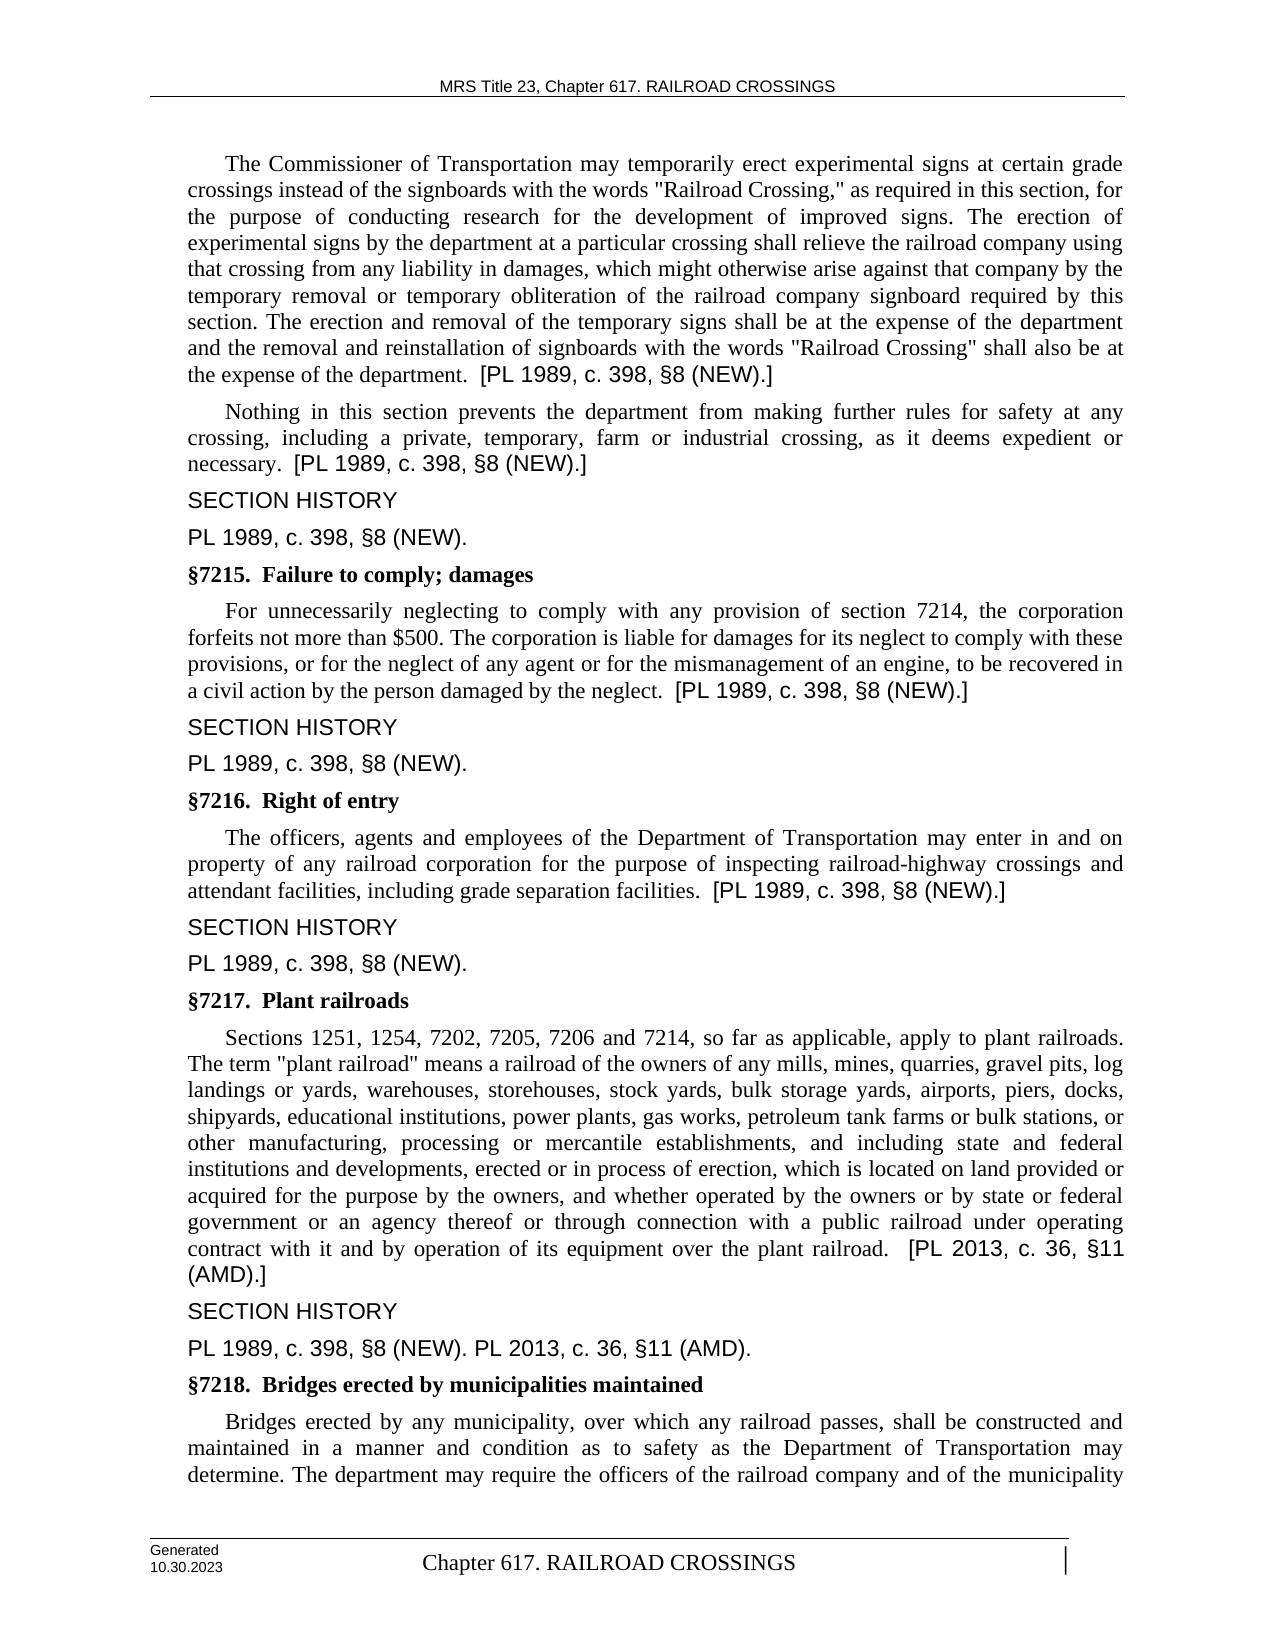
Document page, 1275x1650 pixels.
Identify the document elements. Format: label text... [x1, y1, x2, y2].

text PL 1989, c. 398, §8 (NEW). [187, 750, 1125, 777]
text For unnecessarily neglecting to comply with any provision of section 7214, the corporation forfeits not more than $500. The corporation is liable for damages for its neglect to comply with these provisions, or for the neglect of any agent or for the mismanagement of an engine, to be recovered in a civil action by the person damaged by the neglect. [PL 1989, c. 398, §8 (NEW).] [187, 598, 1125, 703]
text §7216. Right of entry [187, 787, 1125, 813]
text SECTION HISTORY [187, 713, 1125, 740]
text The officers, agents and employees of the Department of Transportation may enter in and on property of any railroad corporation for the purpose of inspecting railroad-highway crossings and attendant facilities, including grade separation facilities. [PL 1989, c. 398, §8 (NEW).] [187, 824, 1125, 903]
text §7217. Plant railroads [187, 987, 1125, 1013]
text The Commissioner of Transportation may temporarily erect experimental signs at certain grade crossings instead of the signboards with the words "Railroad Crossing," as required in this section, for the purpose of conducting research for the development of improved signs. The erection of experimental signs by the department at a particular crossing shall relieve the railroad company using that crossing from any liability in damages, which might otherwise arise against that company by the temporary removal or temporary obliteration of the railroad company signboard required by this section. The erection and removal of the temporary signs shall be at the expense of the department and the removal and reinstallation of signboards with the words "Railroad Crossing" shall also be at the expense of the department. [PL 1989, c. 398, §8 (NEW).] [187, 150, 1125, 387]
text PL 1989, c. 398, §8 (NEW). [187, 524, 1125, 550]
text §7218. Bridges erected by municipalities maintained [187, 1371, 1125, 1398]
text SECTION HISTORY [187, 487, 1125, 514]
text PL 1989, c. 398, §8 (NEW). [187, 950, 1125, 977]
text Sections 1251, 1254, 7202, 7205, 7206 and 7214, so far as applicable, apply to plant railroads. The term "plant railroad" means a railroad of the owners of any mills, mines, quarries, gravel pits, log landings or yards, warehouses, storehouses, stock yards, bulk storage yards, airports, piers, docks, shipyards, educational institutions, power plants, gas works, petroleum tank farms or bulk stations, or other manufacturing, processing or mercantile establishments, and including state and federal institutions and developments, erected or in process of erection, which is located on land provided or acquired for the purpose by the owners, and whether operated by the owners or by state or federal government or an agency thereof or through connection with a public railroad under operating contract with it and by operation of its equipment over the plant railroad. [PL 2013, c. 36, §11 (AMD).] [187, 1024, 1125, 1287]
text PL 1989, c. 398, §8 (NEW). PL 2013, c. 36, §11 (AMD). [187, 1334, 1125, 1361]
text §7215. Failure to comply; damages [187, 561, 1125, 587]
text Nothing in this section prevents the department from making further rules for safety at any crossing, including a private, temporary, farm or industrial crossing, as it deems expedient or necessary. [PL 1989, c. 398, §8 (NEW).] [187, 398, 1125, 477]
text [187, 1408, 1125, 1487]
text SECTION HISTORY [187, 1298, 1125, 1324]
text SECTION HISTORY [187, 913, 1125, 940]
